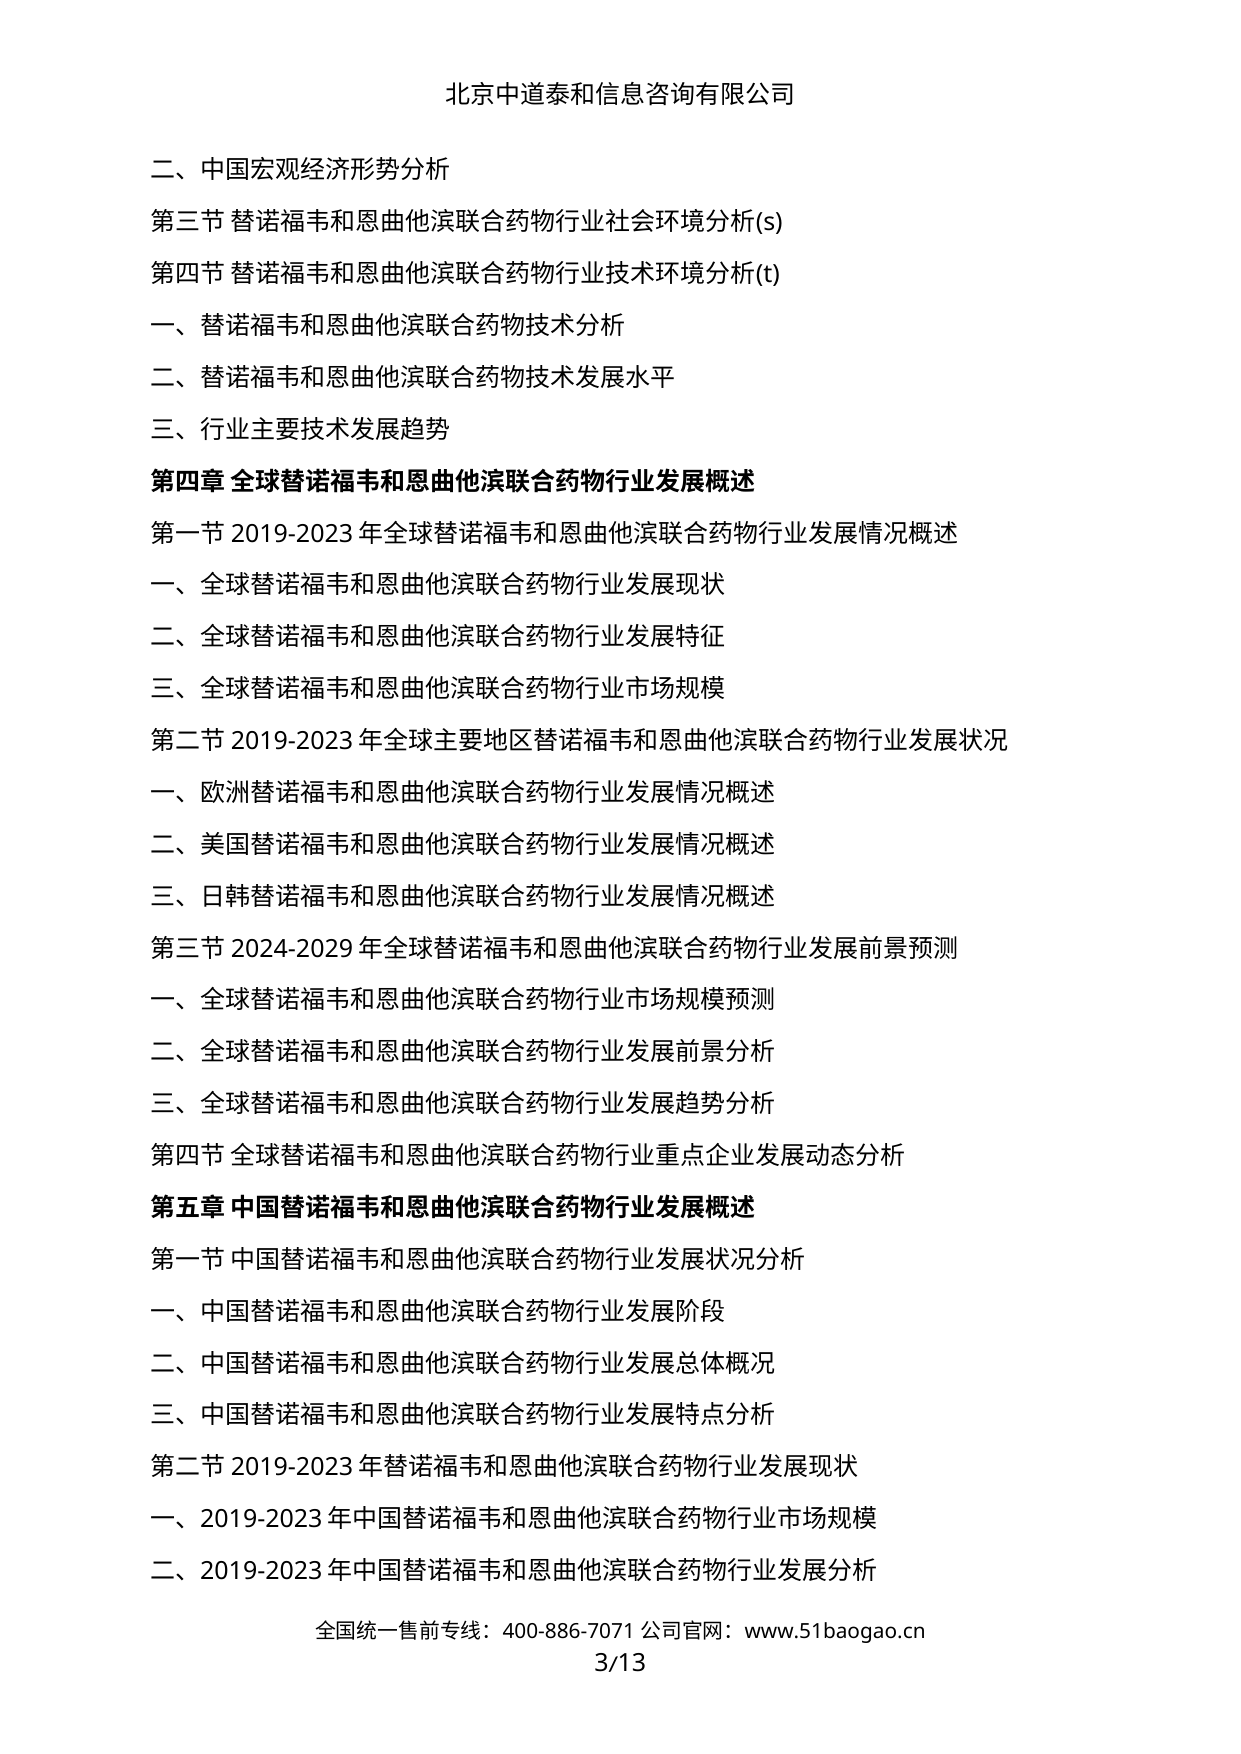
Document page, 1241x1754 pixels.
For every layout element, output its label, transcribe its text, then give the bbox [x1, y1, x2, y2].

text 一、欧洲替诺福韦和恩曲他滨联合药物行业发展情况概述 [150, 772, 1090, 809]
text 二、2019-2023年中国替诺福韦和恩曲他滨联合药物行业发展分析 [150, 1551, 1090, 1587]
text 第三节 替诺福韦和恩曲他滨联合药物行业社会环境分析(s) [150, 202, 1090, 238]
text 二、全球替诺福韦和恩曲他滨联合药物行业发展特征 [150, 617, 1090, 653]
text 一、全球替诺福韦和恩曲他滨联合药物行业市场规模预测 [150, 980, 1090, 1016]
text 三、全球替诺福韦和恩曲他滨联合药物行业市场规模 [150, 669, 1090, 705]
text 第二节 2019-2023年全球主要地区替诺福韦和恩曲他滨联合药物行业发展状况 [150, 721, 1090, 757]
text 三、行业主要技术发展趋势 [150, 409, 1090, 446]
text 一、替诺福韦和恩曲他滨联合药物技术分析 [150, 306, 1090, 342]
text 二、美国替诺福韦和恩曲他滨联合药物行业发展情况概述 [150, 824, 1090, 861]
text 第三节 2024-2029年全球替诺福韦和恩曲他滨联合药物行业发展前景预测 [150, 928, 1090, 964]
text 三、日韩替诺福韦和恩曲他滨联合药物行业发展情况概述 [150, 876, 1090, 912]
text 第四章 全球替诺福韦和恩曲他滨联合药物行业发展概述 [150, 461, 1090, 497]
text 一、全球替诺福韦和恩曲他滨联合药物行业发展现状 [150, 565, 1090, 601]
text 二、中国宏观经济形势分析 [150, 150, 1090, 186]
text 三、中国替诺福韦和恩曲他滨联合药物行业发展特点分析 [150, 1395, 1090, 1431]
text 第一节 中国替诺福韦和恩曲他滨联合药物行业发展状况分析 [150, 1239, 1090, 1276]
text 第五章 中国替诺福韦和恩曲他滨联合药物行业发展概述 [150, 1187, 1090, 1224]
text 第二节 2019-2023年替诺福韦和恩曲他滨联合药物行业发展现状 [150, 1447, 1090, 1483]
text 第一节 2019-2023年全球替诺福韦和恩曲他滨联合药物行业发展情况概述 [150, 513, 1090, 549]
text 三、全球替诺福韦和恩曲他滨联合药物行业发展趋势分析 [150, 1084, 1090, 1120]
text 二、替诺福韦和恩曲他滨联合药物技术发展水平 [150, 357, 1090, 394]
text 第四节 全球替诺福韦和恩曲他滨联合药物行业重点企业发展动态分析 [150, 1136, 1090, 1172]
text 一、2019-2023年中国替诺福韦和恩曲他滨联合药物行业市场规模 [150, 1499, 1090, 1535]
text 二、全球替诺福韦和恩曲他滨联合药物行业发展前景分析 [150, 1032, 1090, 1068]
text 第四节 替诺福韦和恩曲他滨联合药物行业技术环境分析(t) [150, 254, 1090, 290]
text 一、中国替诺福韦和恩曲他滨联合药物行业发展阶段 [150, 1291, 1090, 1327]
text 二、中国替诺福韦和恩曲他滨联合药物行业发展总体概况 [150, 1343, 1090, 1379]
